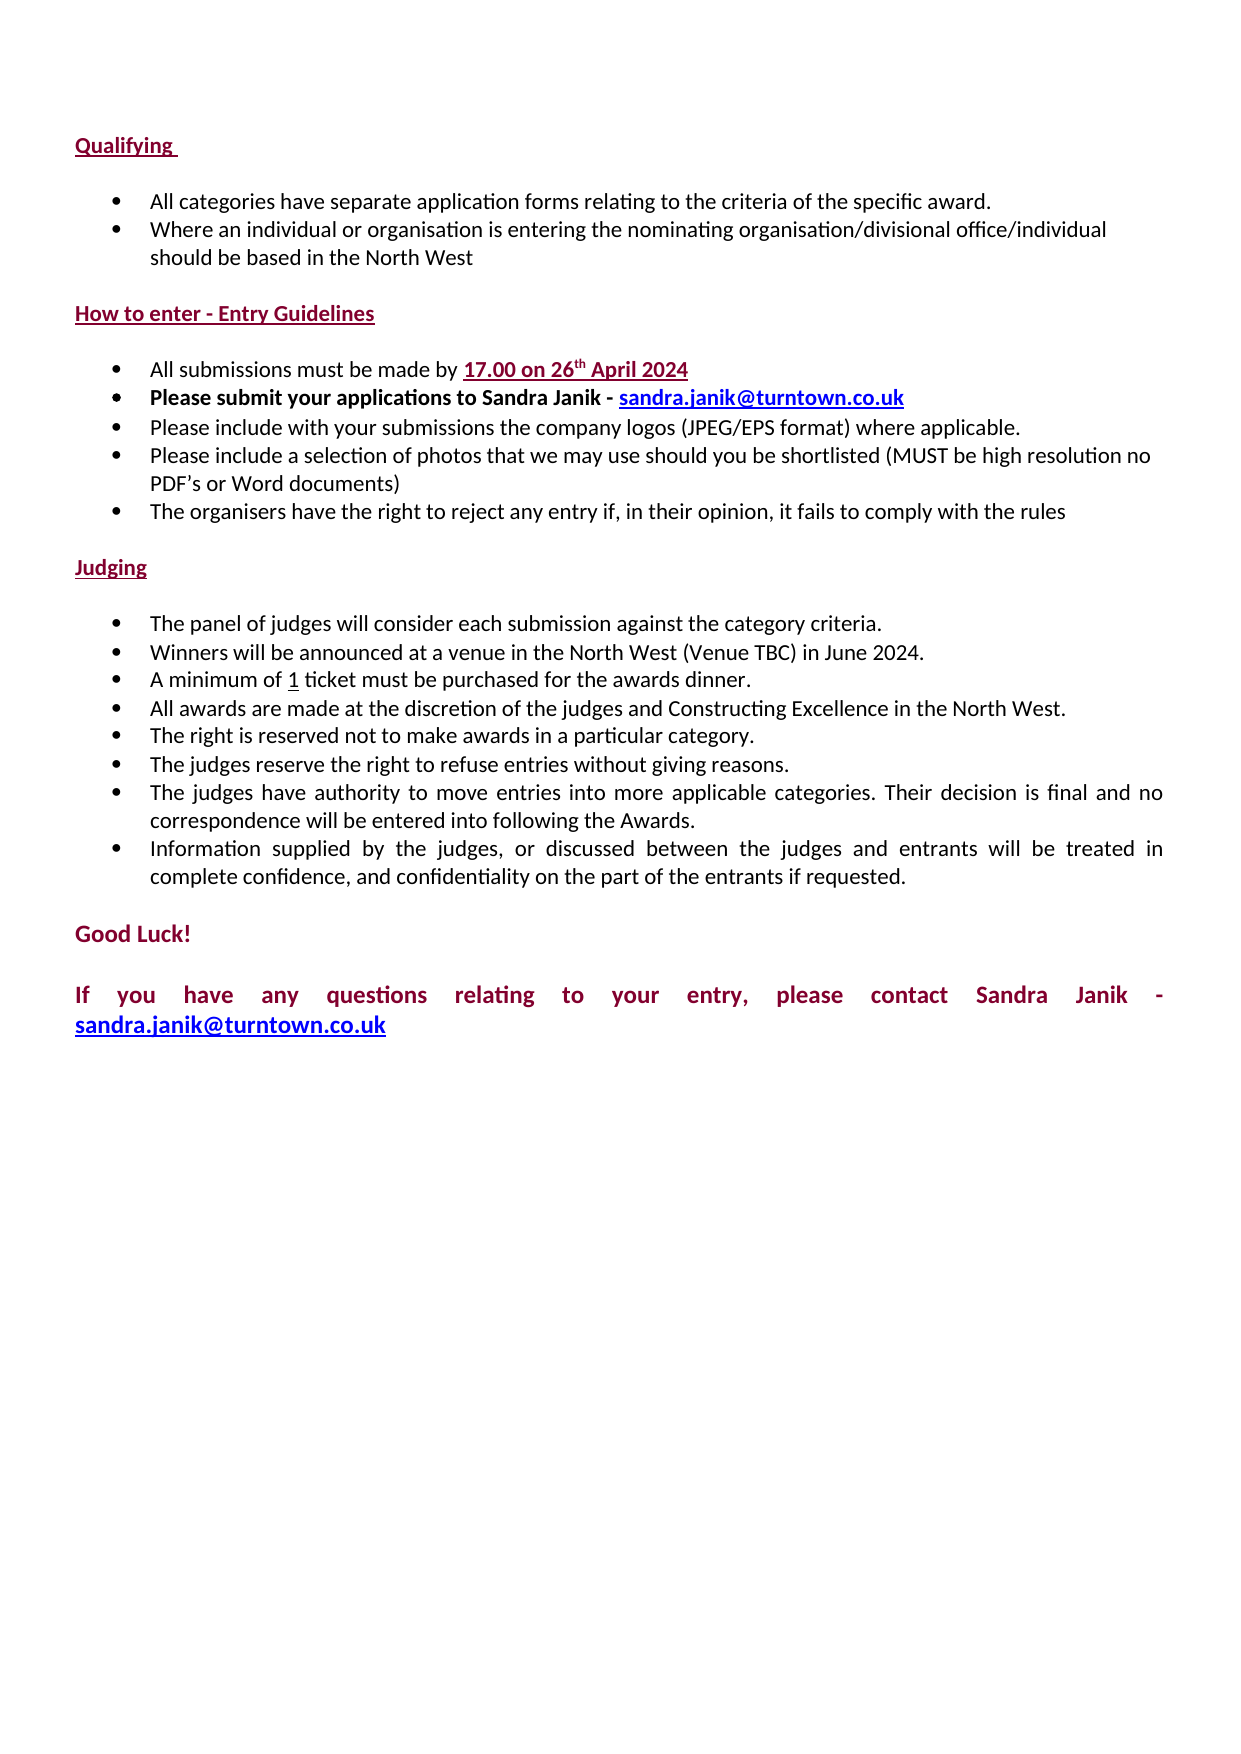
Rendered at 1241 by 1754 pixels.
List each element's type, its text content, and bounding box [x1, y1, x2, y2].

list Please include with your submissions the company logos (JPEG/EPS format) where applicable. [112, 413, 1165, 441]
list Please submit your applications to Sandra Janik - sandra.janik@turntown.co.uk [112, 383, 1165, 411]
text Judging [75, 553, 1165, 582]
text If you have any questions relating to your entry, please contact Sandra Janik - sandra.janik@turntown.co.uk [75, 979, 1165, 1040]
list Please include a selection of photos that we may use should you be shortlisted (MUST be high resolution no PDF’s or Word documents) [112, 441, 1165, 497]
list All awards are made at the discretion of the judges and Constructing Excellence in the North West. [112, 694, 1165, 722]
list The judges reserve the right to refuse entries without giving reasons. [112, 750, 1165, 778]
list The organisers have the right to reject any entry if, in their opinion, it fails to comply with the rules [112, 497, 1165, 526]
list The panel of judges will consider each submission against the category criteria. [112, 609, 1165, 638]
list The judges have authority to move entries into more applicable categories. Their decision is final and no correspondence will be entered into following the Awards. [112, 778, 1165, 834]
list Where an individual or organisation is entering the nominating organisation/divisional office/individual should be based in the North West [112, 215, 1165, 271]
list Information supplied by the judges, or discussed between the judges and entrants will be treated in complete confidence, and confidentiality on the part of the entrants if requested. [112, 834, 1165, 890]
list A minimum of 1 ticket must be purchased for the awards dinner. [112, 666, 1165, 694]
list The right is reserved not to make awards in a particular category. [112, 722, 1165, 750]
text Good Luck! [75, 918, 1165, 948]
list All submissions must be made by 17.00 on 26th April 2024 [112, 355, 1165, 383]
list All categories have separate application forms relating to the criteria of the specific award. [112, 187, 1165, 215]
text Qualifying [75, 131, 1165, 159]
list Winners will be announced at a venue in the North West (Venue TBC) in June 2024. [112, 638, 1165, 666]
text How to enter - Entry Guidelines [75, 299, 1165, 327]
